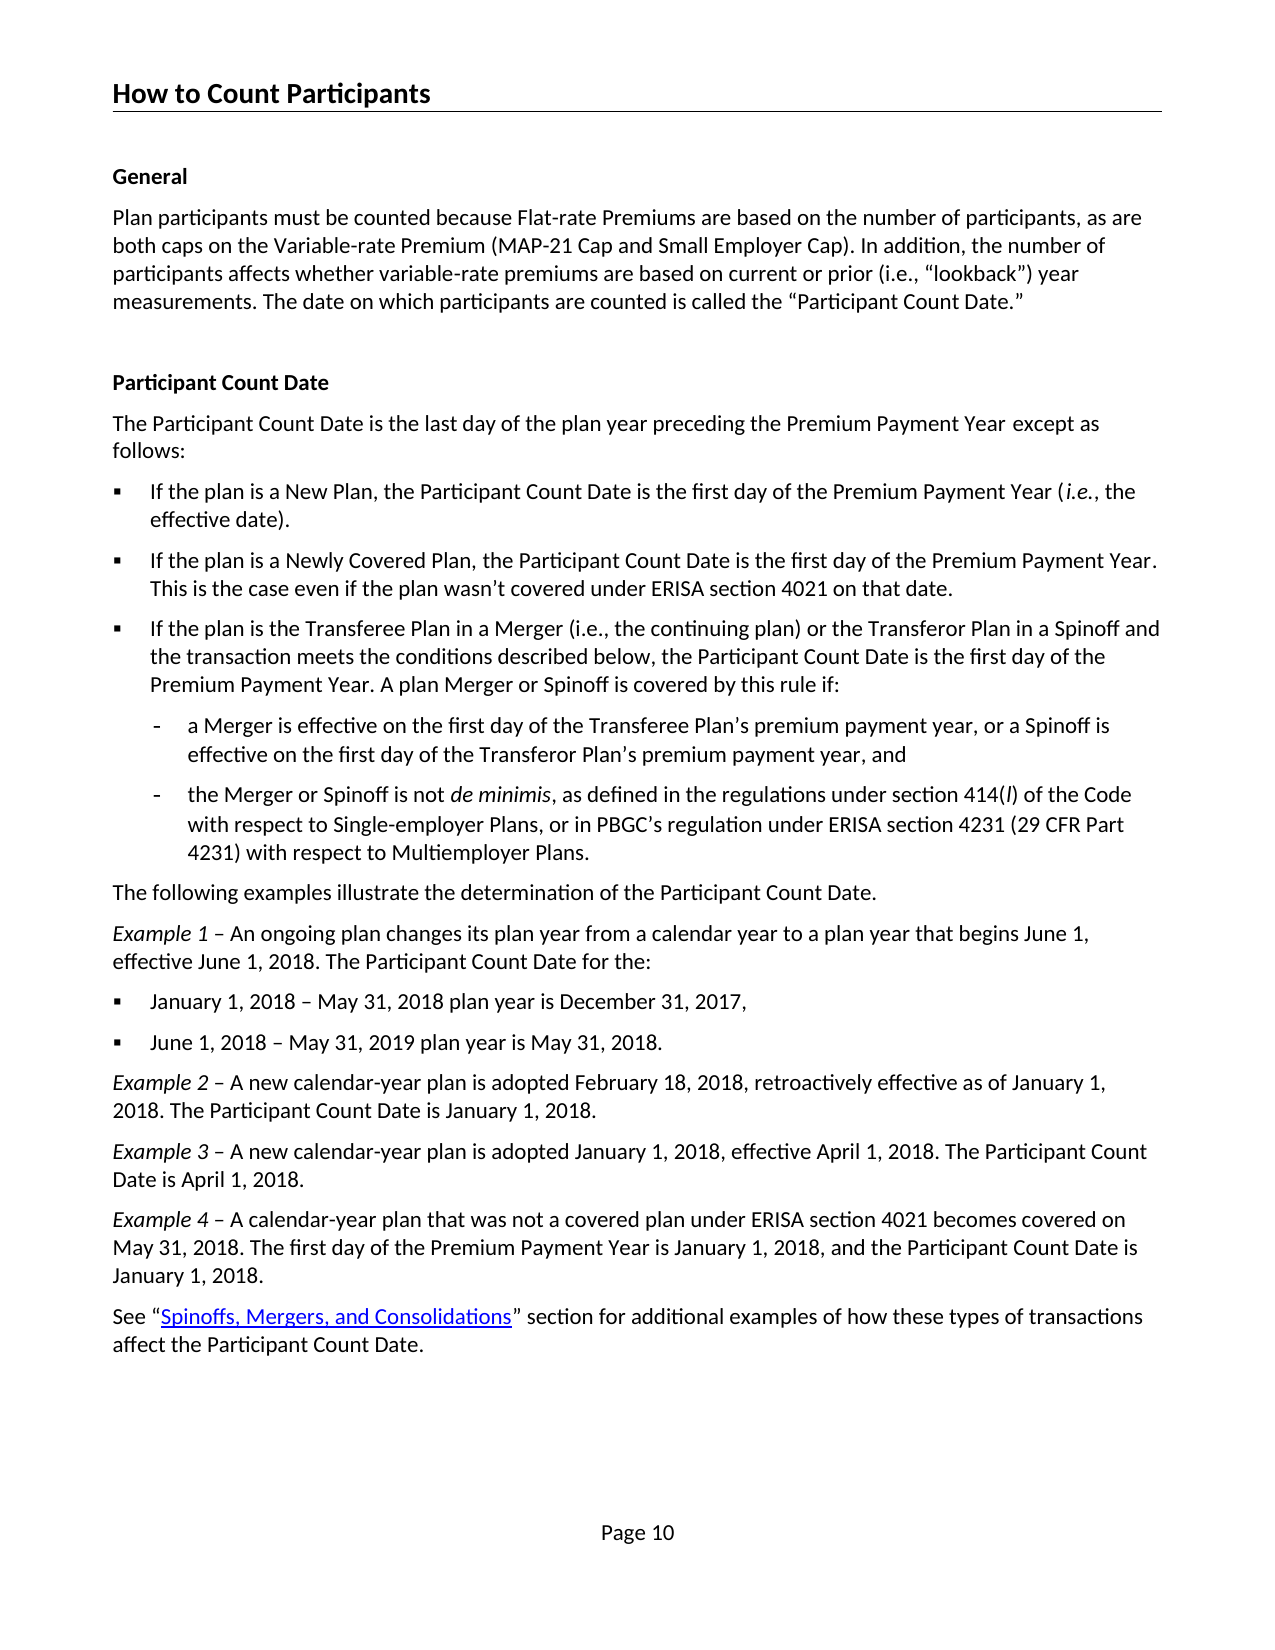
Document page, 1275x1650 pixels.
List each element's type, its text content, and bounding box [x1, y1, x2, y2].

list If the plan is a Newly Covered Plan, the Participant Count Date is the first day of the Premium Payment Year. This is the case even if the plan wasn’t covered under ERISA section 4021 on that date. [112, 546, 1162, 602]
text Participant Count Date [112, 368, 1162, 396]
list a Merger is effective on the first day of the Transferee Plan’s premium payment year, or a Spinoff is effective on the first day of the Transferor Plan’s premium payment year, and [150, 711, 1162, 768]
text Plan participants must be counted because Flat-rate Premiums are based on the number of participants, as are both caps on the Variable-rate Premium (MAP-21 Cap and Small Employer Cap). In addition, the number of participants affects whether variable-rate premiums are based on current or prior (i.e., “lookback”) year measurements. The date on which participants are counted is called the “Participant Count Date.” [112, 203, 1162, 315]
text Example 2 – A new calendar-year plan is adopted February 18, 2018, retroactively effective as of January 1, 2018. The Participant Count Date is January 1, 2018. [112, 1068, 1162, 1124]
list If the plan is a New Plan, the Participant Count Date is the first day of the Premium Payment Year (i.e., the effective date). [112, 477, 1162, 533]
list January 1, 2018 – May 31, 2018 plan year is December 31, 2017, [112, 987, 1162, 1015]
text Example 3 – A new calendar-year plan is adopted January 1, 2018, effective April 1, 2018. The Participant Count Date is April 1, 2018. [112, 1137, 1162, 1193]
list June 1, 2018 – May 31, 2019 plan year is May 31, 2018. [112, 1028, 1162, 1056]
text The Participant Count Date is the last day of the plan year preceding the Premium Payment Year except as follows: [112, 409, 1162, 465]
list the Merger or Spinoff is not de minimis, as defined in the regulations under section 414(l) of the Code with respect to Single-employer Plans, or in PBGC’s regulation under ERISA section 4231 (29 CFR Part 4231) with respect to Multiemployer Plans. [150, 781, 1162, 866]
text Example 1 – An ongoing plan changes its plan year from a calendar year to a plan year that begins June 1, effective June 1, 2018. The Participant Count Date for the: [112, 919, 1162, 975]
text See “Spinoffs, Mergers, and Consolidations” section for additional examples of how these types of transactions affect the Participant Count Date. [112, 1302, 1162, 1358]
text Example 4 – A calendar-year plan that was not a covered plan under ERISA section 4021 becomes covered on May 31, 2018. The first day of the Premium Payment Year is January 1, 2018, and the Participant Count Date is January 1, 2018. [112, 1205, 1162, 1289]
text General [112, 162, 1162, 191]
list If the plan is the Transferee Plan in a Merger (i.e., the continuing plan) or the Transferor Plan in a Spinoff and the transaction meets the conditions described below, the Participant Count Date is the first day of the Premium Payment Year. A plan Merger or Spinoff is covered by this rule if: [112, 614, 1162, 698]
text The following examples illustrate the determination of the Participant Count Date. [112, 878, 1162, 906]
